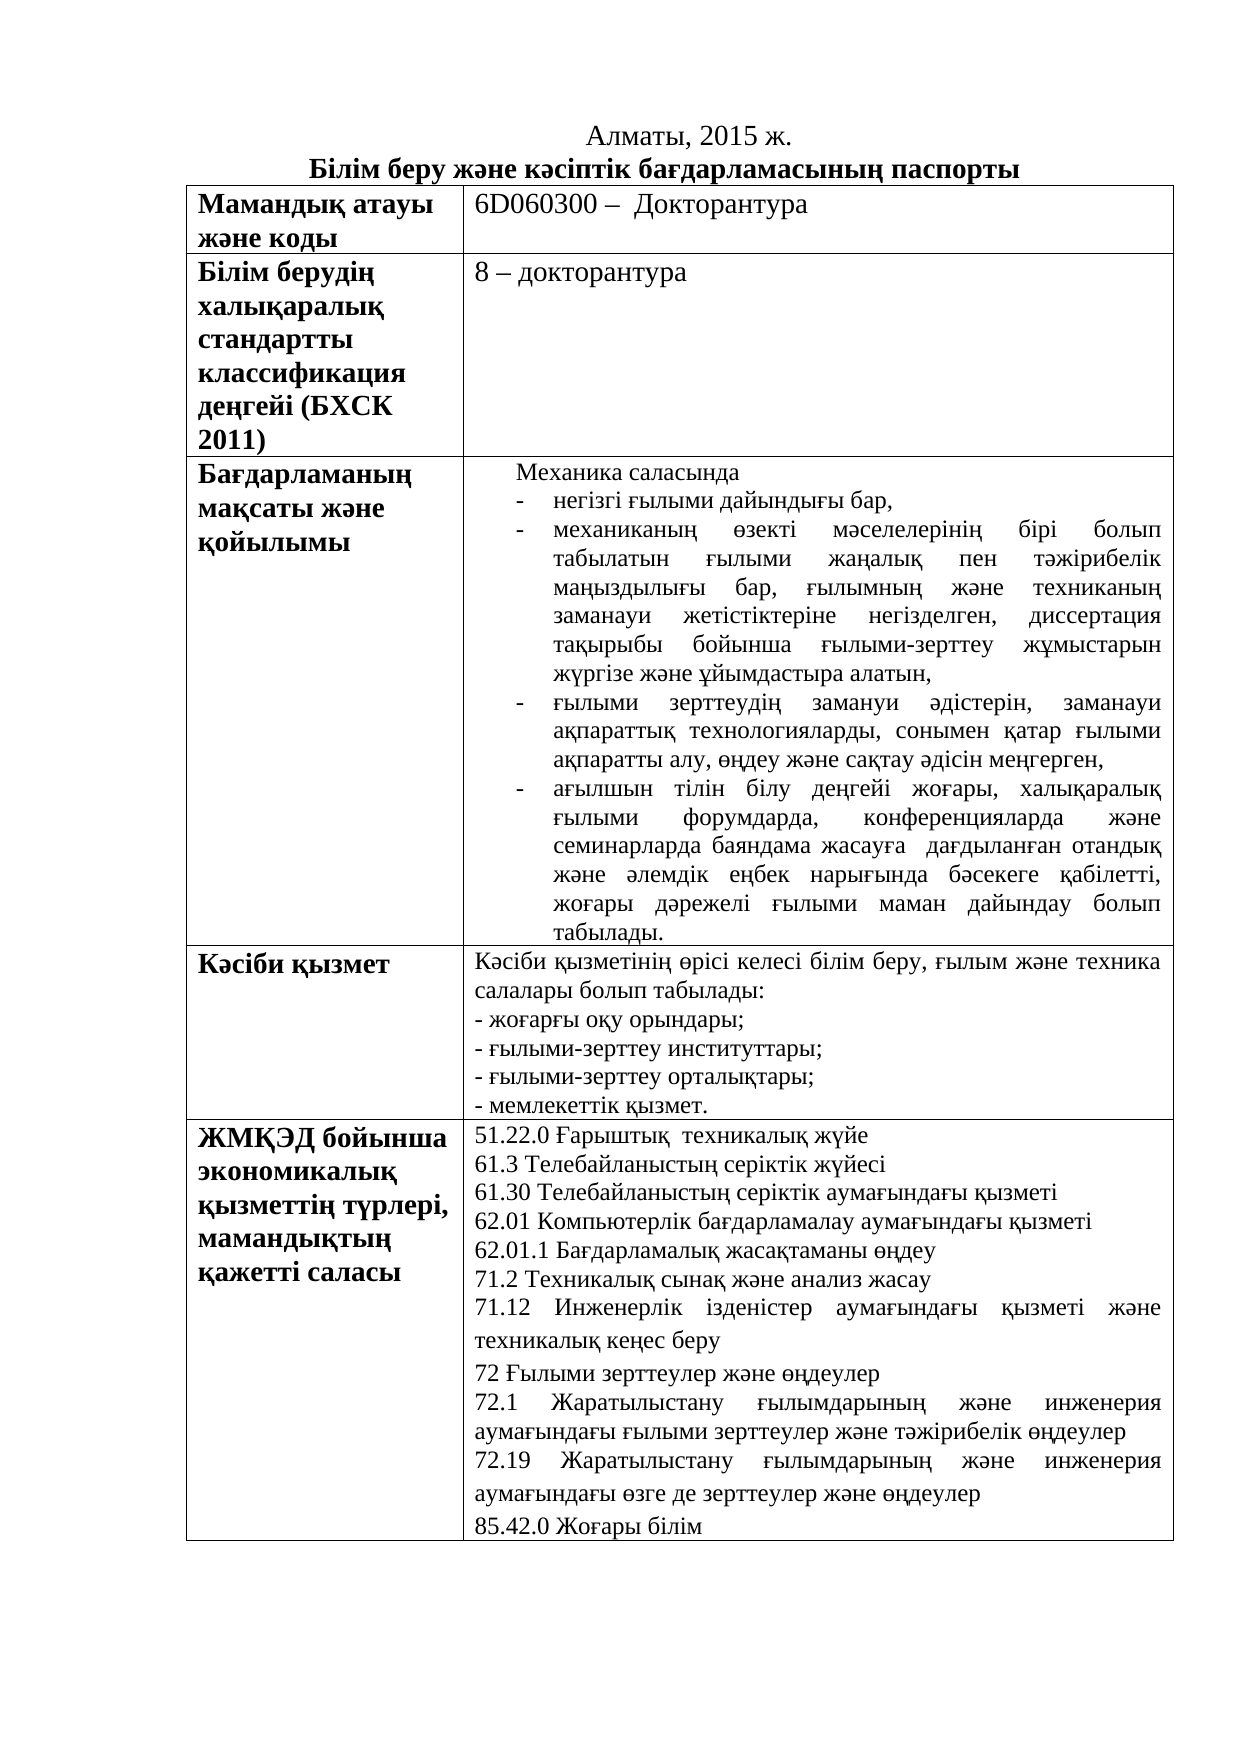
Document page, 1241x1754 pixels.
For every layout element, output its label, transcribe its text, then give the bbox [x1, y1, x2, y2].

table_cell ЖМҚЭД бойынша экономикалық қызметтің түрлері, мамандықтың қажетті саласы [187, 1120, 463, 1539]
table_cell 51.22.0 Ғарыштық техникалық жүйе 61.3 Телебайланыстың серіктік жүйесі 61.30 Телебайланыстың серіктік аумағындағы қызметі 62.01 Компьютерлік бағдарламалау аумағындағы қызметі 62.01.1 Бағдарламалық жасақтаманы өңдеу 71.2 Техникалық сынақ және анализ жасау 71.12 Инженерлік ізденістер аумағындағы қызметі және техникалық кеңес беру 72 Ғылыми зерттеулер және өңдеулер 72.1 Жаратылыстану ғылымдарының және инженерия аумағындағы ғылыми зерттеулер және тәжірибелік өңдеулер 72.19 Жаратылыстану ғылымдарының және инженерия аумағындағы өзге де зерттеулер және өңдеулер 85.42.0 Жоғары білім [464, 1120, 1173, 1539]
table_cell Кәсіби қызметінің өрісі келесі білім беру, ғылым және техника салалары болып табылады: - жоғарғы оқу орындары; - ғылыми-зерттеу институттары; - ғылыми-зерттеу орталықтары; - мемлекеттік қызмет. [464, 946, 1173, 1119]
table_cell 8 – докторантура [464, 254, 1173, 456]
table_cell Кәсіби қызмет [187, 946, 463, 1119]
table_cell Бағдарламаның мақсаты және қойылымы [187, 457, 463, 945]
text Білім беру және кәсіптік бағдарламасының паспорты [177, 152, 1152, 185]
table_cell Білім берудің халықаралық стандартты классификация деңгейі (БХСК 2011) [187, 254, 463, 456]
text Алматы, 2015 ж. [177, 118, 1152, 152]
table_cell Механика саласында негізгі ғылыми дайындығы бар, механиканың өзекті мәселелерінің бірі болып табылатын ғылыми жаңалық пен тәжірибелік маңыздылығы бар, ғылымның және техниканың заманауи жетістіктеріне негізделген, диссертация тақырыбы бойынша ғылыми-зерттеу жұмыстарын жүргізе және ұйымдастыра алатын, ғылыми зерттеудің замануи әдістерін, заманауи ақпараттық технологияларды, сонымен қатар ғылыми ақпаратты алу, өңдеу және сақтау әдісін меңгерген, ағылшын тілін білу деңгейі жоғары, халықаралық ғылыми форумдарда, конференцияларда және семинарларда баяндама жасауға дағдыланған отандық және әлемдік еңбек нарығында бәсекеге қабілетті, жоғары дәрежелі ғылыми маман дайындау болып табылады. [464, 457, 1173, 945]
table_header 6D060300 – Докторантура [464, 186, 1173, 253]
table_header Мамандық атауы және коды [187, 186, 463, 253]
